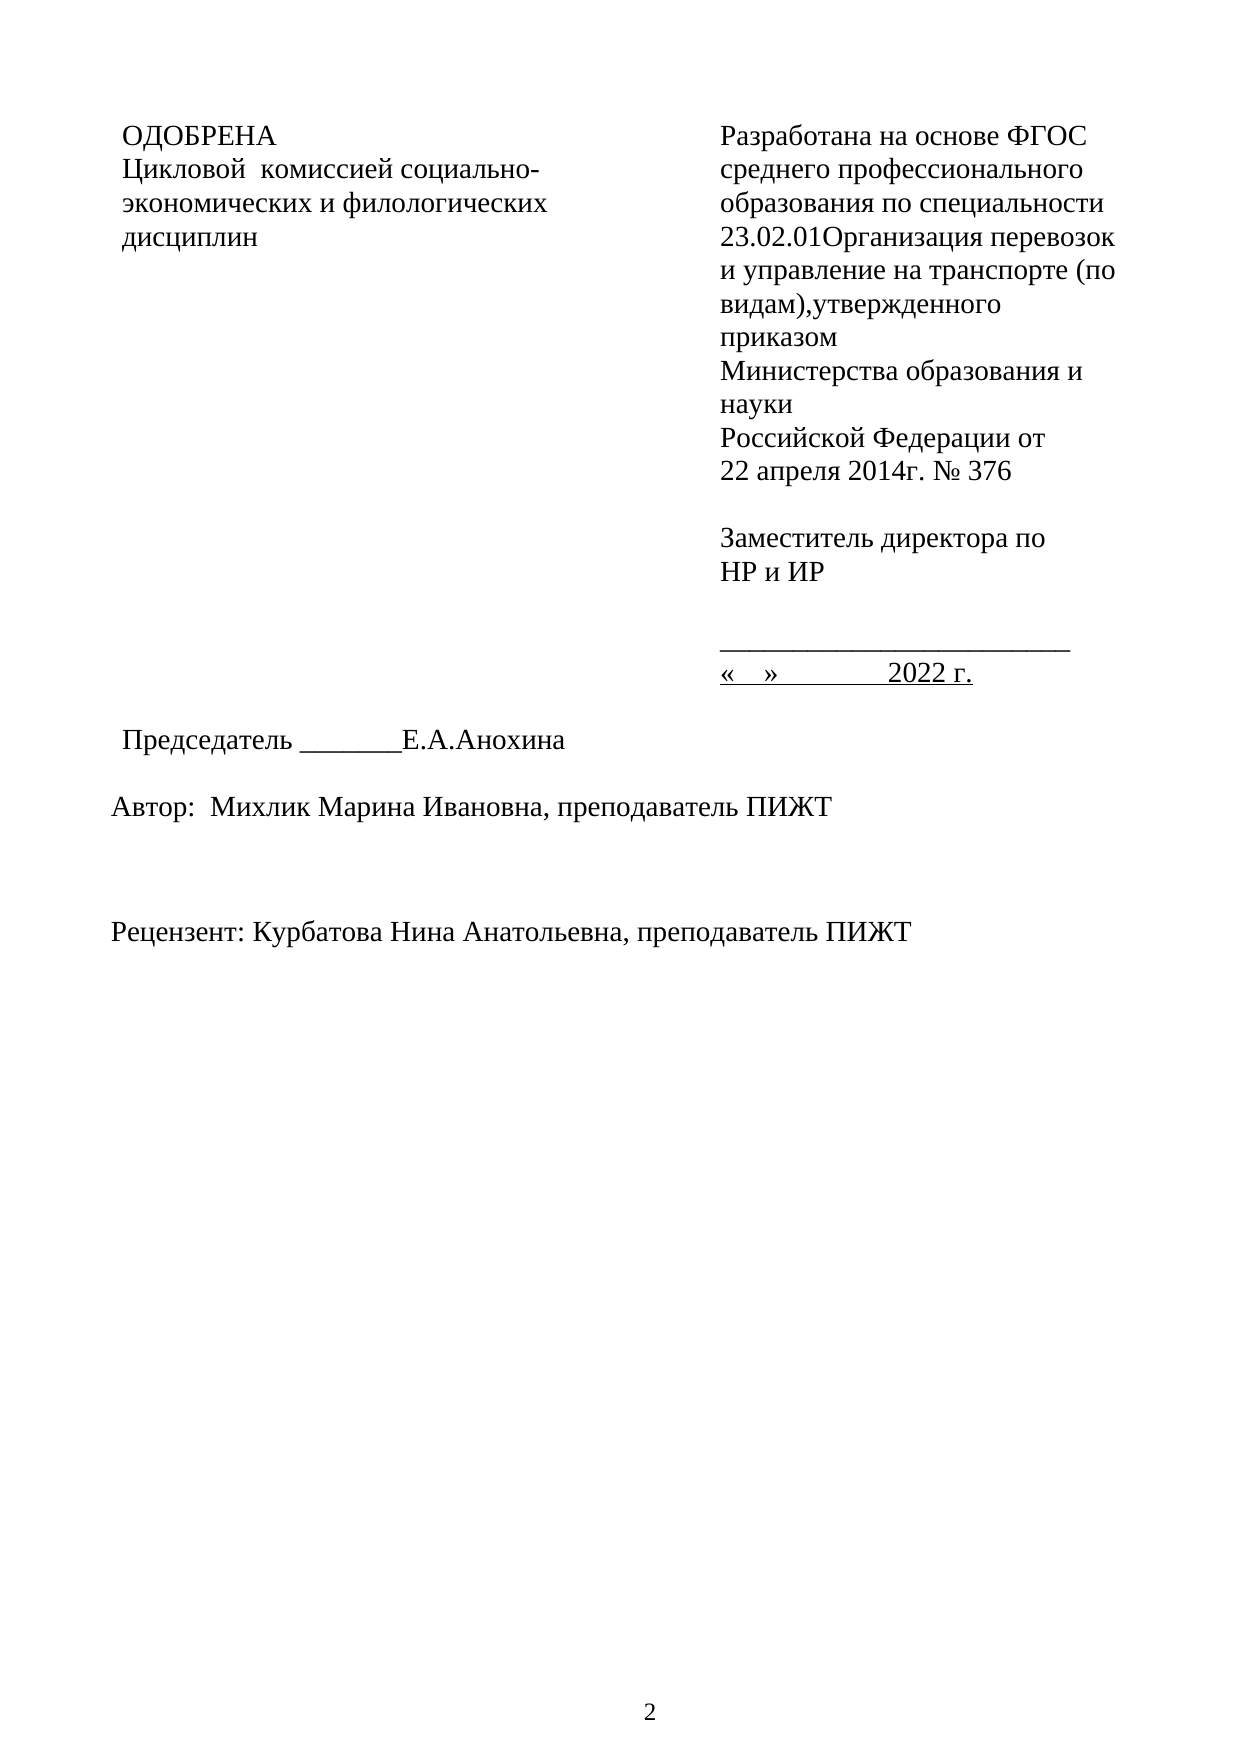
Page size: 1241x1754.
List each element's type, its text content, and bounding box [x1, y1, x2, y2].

table_cell Автор: Михлик Марина Ивановна, преподаватель ПИЖТ Рецензент: Курбатова Нина Анатольевна, преподаватель ПИЖТ [99, 789, 1240, 981]
table_header [99, 118, 1240, 789]
